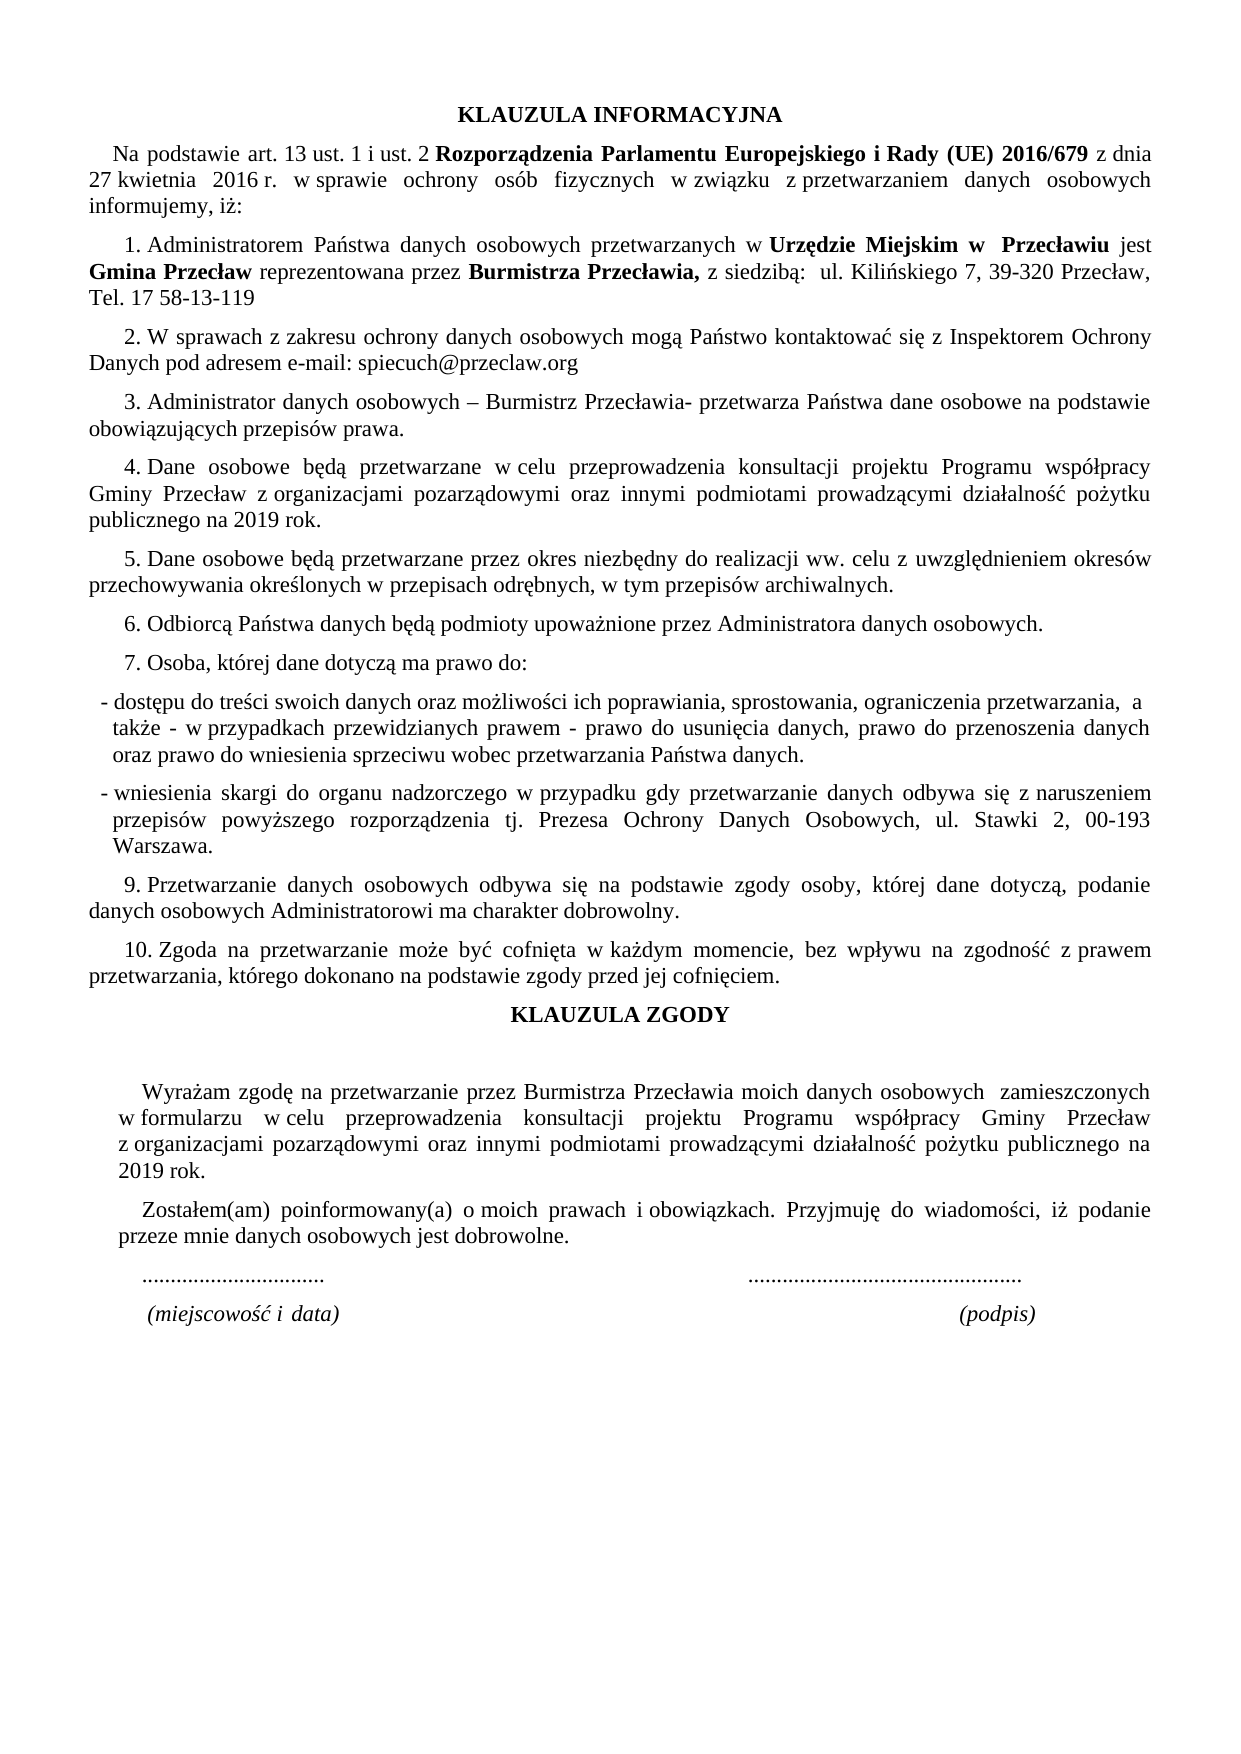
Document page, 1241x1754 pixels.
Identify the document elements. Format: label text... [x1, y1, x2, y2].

text 3. Administrator danych osobowych – Burmistrz Przecławia- przetwarza Państwa dane osobowe na podstawie obowiązujących przepisów prawa. [88, 388, 1152, 441]
text 1. Administratorem Państwa danych osobowych przetwarzanych w Urzędzie Miejskim w Przecławiu jest Gmina Przecław reprezentowana przez Burmistrza Przecławia, z siedzibą: ul. Kilińskiego 7, 39-320 Przecław, Tel. 17 58-13-119 [88, 231, 1152, 311]
text (miejscowość i data) (podpis) [118, 1300, 1152, 1326]
text - wniesienia skargi do organu nadzorczego w przypadku gdy przetwarzanie danych odbywa się z naruszeniem przepisów powyższego rozporządzenia tj. Prezesa Ochrony Danych Osobowych, ul. Stawki 2, 00-193 Warszawa. [100, 779, 1152, 858]
text Wyrażam zgodę na przetwarzanie przez Burmistrza Przecławia moich danych osobowych zamieszczonych w formularzu w celu przeprowadzenia konsultacji projektu Programu współpracy Gminy Przecław z organizacjami pozarządowymi oraz innymi podmiotami prowadzącymi działalność pożytku publicznego na 2019 rok. [118, 1078, 1152, 1183]
text KLAUZULA INFORMACYJNA [88, 101, 1152, 127]
text Na podstawie art. 13 ust. 1 i ust. 2 Rozporządzenia Parlamentu Europejskiego i Rady (UE) 2016/679 z dnia 27 kwietnia 2016 r. w sprawie ochrony osób fizycznych w związku z przetwarzaniem danych osobowych informujemy, iż: [88, 140, 1152, 219]
text ................................ ................................................ [118, 1261, 1152, 1287]
text KLAUZULA ZGODY [88, 1001, 1152, 1028]
text Zostałem(am) poinformowany(a) o moich prawach i obowiązkach. Przyjmuję do wiadomości, iż podanie przeze mnie danych osobowych jest dobrowolne. [118, 1196, 1152, 1248]
text 9. Przetwarzanie danych osobowych odbywa się na podstawie zgody osoby, której dane dotyczą, podanie danych osobowych Administratorowi ma charakter dobrowolny. [88, 871, 1152, 924]
text - dostępu do treści swoich danych oraz możliwości ich poprawiania, sprostowania, ograniczenia przetwarzania, a także - w przypadkach przewidzianych prawem - prawo do usunięcia danych, prawo do przenoszenia danych oraz prawo do wniesienia sprzeciwu wobec przetwarzania Państwa danych. [100, 688, 1152, 767]
text 10. Zgoda na przetwarzanie może być cofnięta w każdym momencie, bez wpływu na zgodność z prawem przetwarzania, którego dokonano na podstawie zgody przed jej cofnięciem. [88, 936, 1152, 989]
text 6. Odbiorcą Państwa danych będą podmioty upoważnione przez Administratora danych osobowych. [88, 610, 1152, 637]
text 5. Dane osobowe będą przetwarzane przez okres niezbędny do realizacji ww. celu z uwzględnieniem okresów przechowywania określonych w przepisach odrębnych, w tym przepisów archiwalnych. [88, 545, 1152, 598]
text 7. Osoba, której dane dotyczą ma prawo do: [88, 649, 1152, 675]
text 2. W sprawach z zakresu ochrony danych osobowych mogą Państwo kontaktować się z Inspektorem Ochrony Danych pod adresem e-mail: spiecuch@przeclaw.org [88, 323, 1152, 376]
text 4. Dane osobowe będą przetwarzane w celu przeprowadzenia konsultacji projektu Programu współpracy Gminy Przecław z organizacjami pozarządowymi oraz innymi podmiotami prowadzącymi działalność pożytku publicznego na 2019 rok. [88, 453, 1152, 532]
